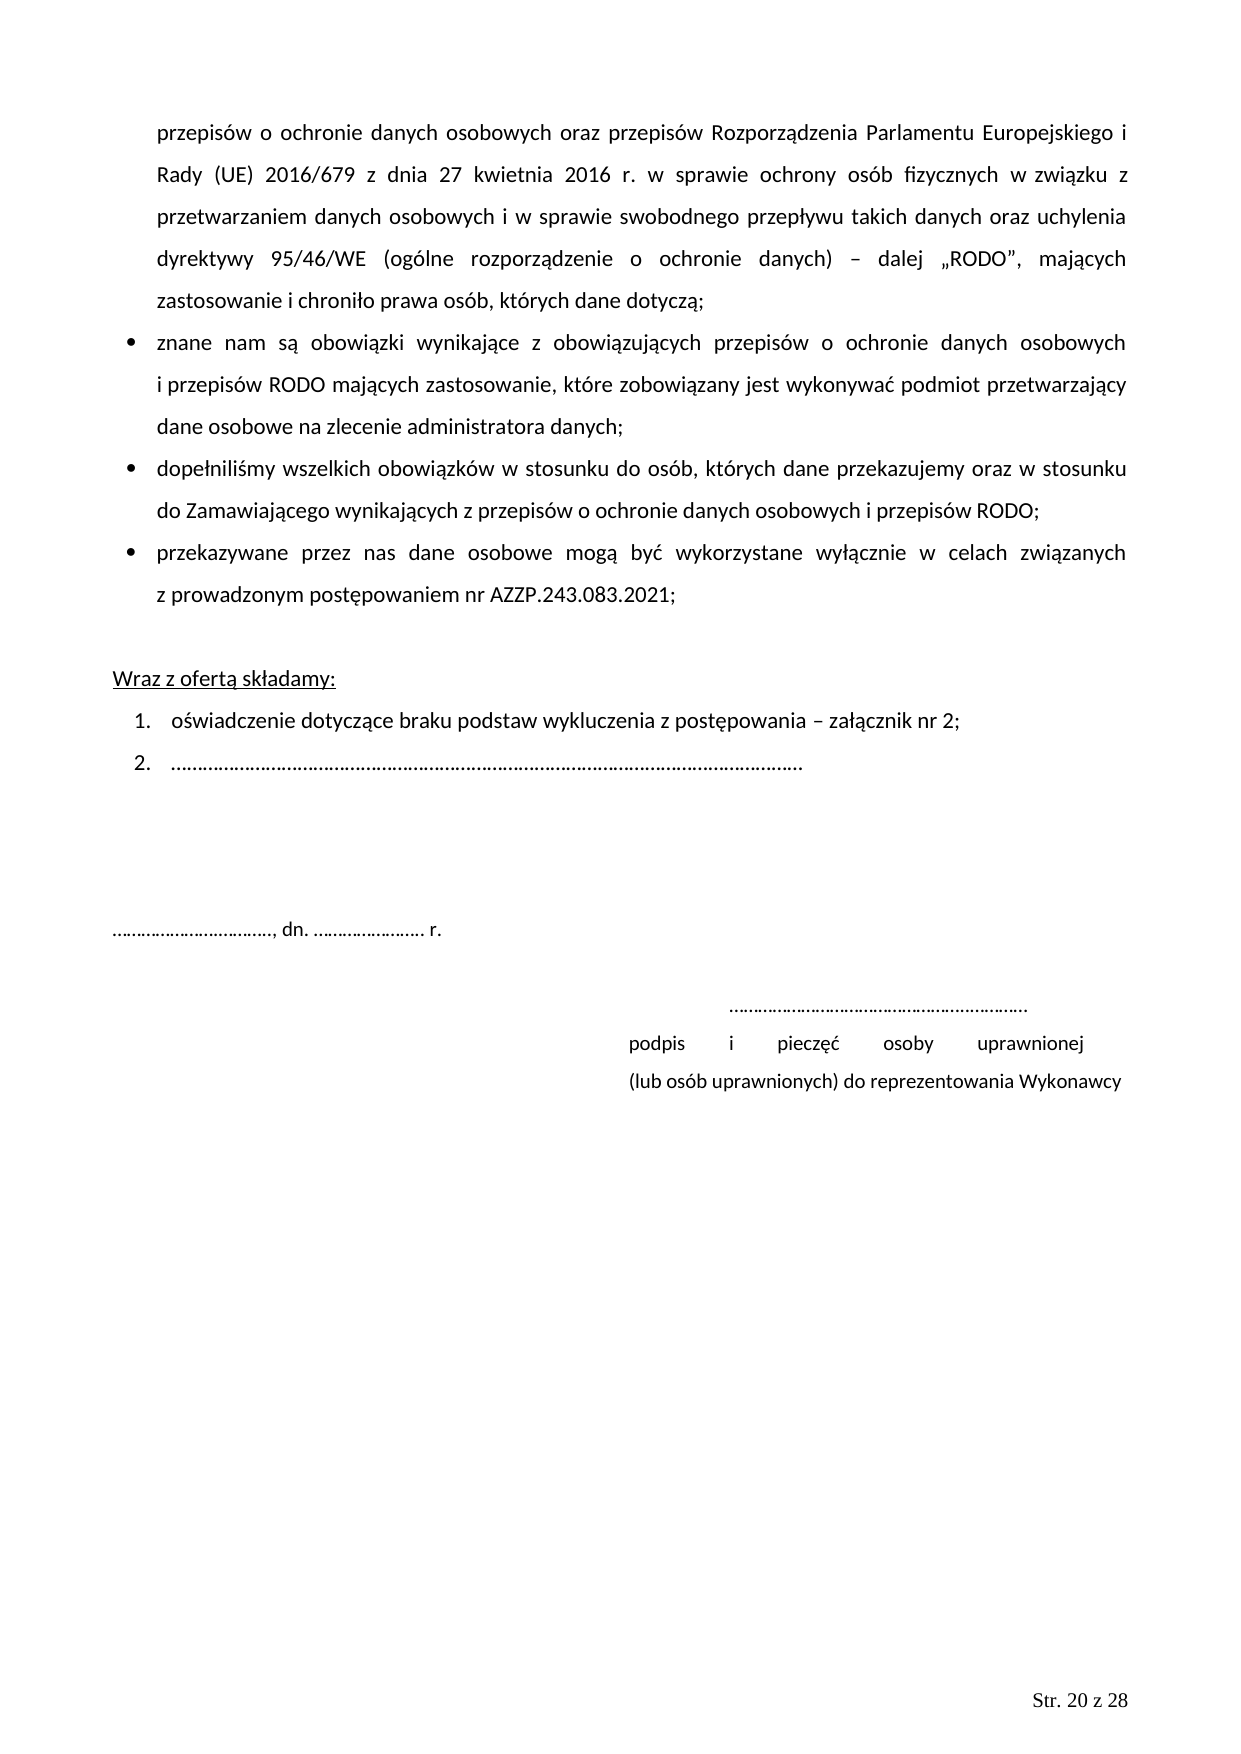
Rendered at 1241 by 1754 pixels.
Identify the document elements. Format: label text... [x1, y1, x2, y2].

list dopełniliśmy wszelkich obowiązków w stosunku do osób, których dane przekazujemy oraz w stosunku do Zamawiającego wynikających z przepisów o ochronie danych osobowych i przepisów RODO; [127, 454, 1128, 524]
text Wraz z ofertą składamy: [112, 664, 1128, 692]
text …………………………………………..………… [628, 992, 1128, 1017]
list ………………………………………………………………………………………………………… [134, 748, 1128, 776]
list przekazywane przez nas dane osobowe mogą być wykorzystane wyłącznie w celach związanych z prowadzonym postępowaniem nr AZZP.243.083.2021; [127, 538, 1128, 608]
text podpis i pieczęć osoby uprawnionej (lub osób uprawnionych) do reprezentowania Wykonawcy [628, 1030, 1128, 1094]
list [127, 118, 1128, 314]
title ………………….……….., dn. ………………….. r. [112, 916, 1128, 941]
list znane nam są obowiązki wynikające z obowiązujących przepisów o ochronie danych osobowych i przepisów RODO mających zastosowanie, które zobowiązany jest wykonywać podmiot przetwarzający dane osobowe na zlecenie administratora danych; [127, 328, 1128, 440]
list oświadczenie dotyczące braku podstaw wykluczenia z postępowania – załącznik nr 2; [134, 706, 1128, 734]
